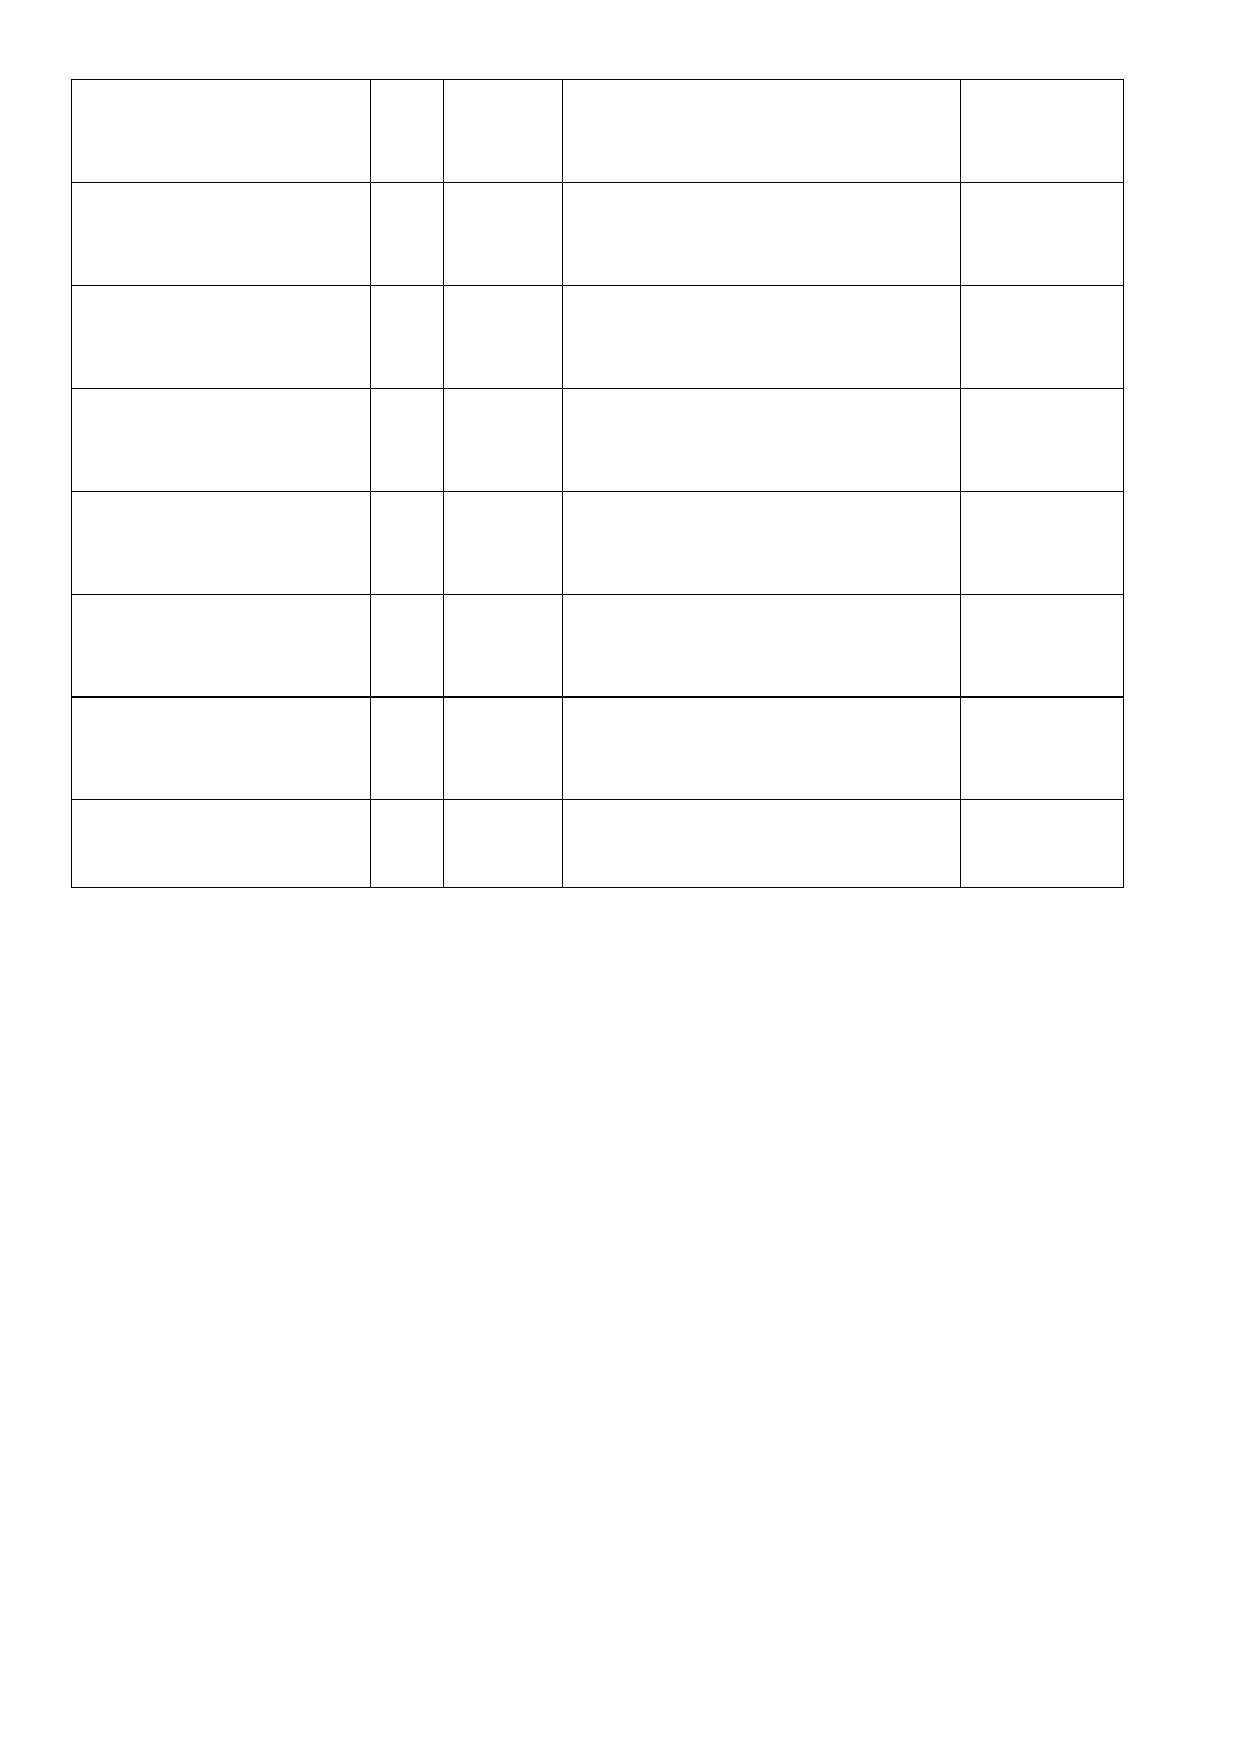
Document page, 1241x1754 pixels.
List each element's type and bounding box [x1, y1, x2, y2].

table_cell [961, 492, 1123, 593]
table_cell [563, 595, 960, 696]
table_cell [444, 595, 562, 696]
table_cell [961, 183, 1123, 285]
table_cell [72, 698, 370, 799]
table_cell [563, 286, 960, 388]
table_cell [563, 800, 960, 887]
table_cell [961, 286, 1123, 388]
table_cell [563, 389, 960, 491]
table_cell [444, 183, 562, 285]
table_cell [444, 492, 562, 593]
table_cell [444, 800, 562, 887]
table_cell [72, 492, 370, 593]
table_cell [961, 698, 1123, 799]
table_cell [371, 183, 443, 285]
table_cell [563, 183, 960, 285]
table_cell [563, 698, 960, 799]
table_cell [371, 698, 443, 799]
table_cell [371, 80, 443, 182]
table_cell [72, 389, 370, 491]
table_cell [72, 183, 370, 285]
table_cell [961, 800, 1123, 887]
table_cell [371, 389, 443, 491]
table_cell [444, 286, 562, 388]
table_cell [961, 389, 1123, 491]
table_cell [72, 595, 370, 696]
table_cell [563, 492, 960, 593]
table_cell [371, 492, 443, 593]
table_cell [961, 80, 1123, 182]
table_cell [563, 80, 960, 182]
table_cell [72, 80, 370, 182]
table_cell [444, 80, 562, 182]
table_cell [72, 800, 370, 887]
table_cell [371, 286, 443, 388]
table_cell [371, 595, 443, 696]
table_cell [72, 286, 370, 388]
table_cell [444, 389, 562, 491]
table_cell [444, 698, 562, 799]
table_cell [961, 595, 1123, 696]
table_cell [371, 800, 443, 887]
